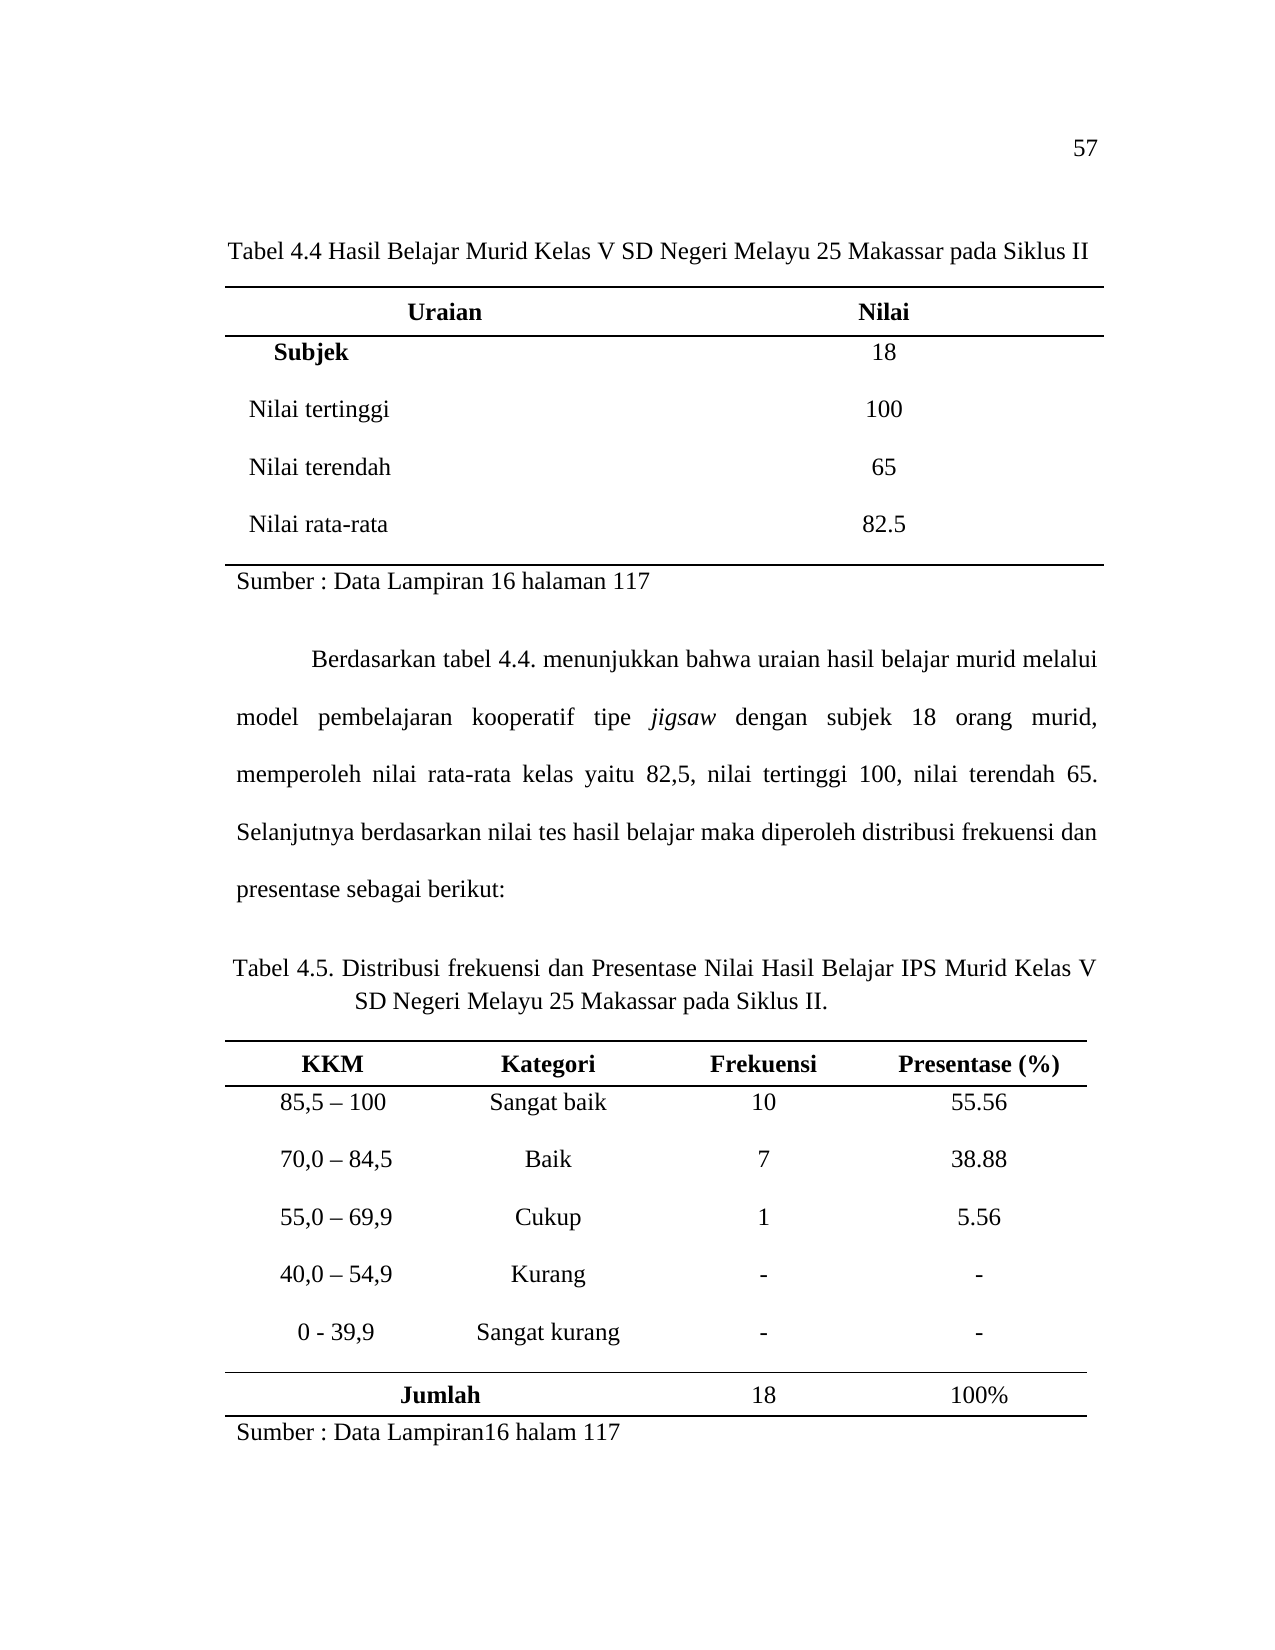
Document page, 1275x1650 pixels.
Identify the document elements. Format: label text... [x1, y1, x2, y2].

table_header Frekuensi [656, 1042, 871, 1085]
table_header Kategori [440, 1042, 656, 1085]
table_cell 10 7 1 - - [656, 1087, 871, 1372]
table_header Presentase (%) [871, 1042, 1087, 1085]
table_cell 100% [871, 1373, 1087, 1415]
text Tabel 4.4 Hasil Belajar Murid Kelas V SD Negeri Melayu 25 Makassar pada Siklus II [227, 236, 1098, 265]
table_cell Subjek Nilai tertinggi Nilai terendah Nilai rata-rata [225, 337, 664, 564]
table_header Nilai [664, 288, 1103, 334]
text Sumber : Data Lampiran16 halam 117 [236, 1417, 1098, 1446]
list Sumber : Data Lampiran 16 halaman 117 [236, 566, 1098, 595]
text Tabel 4.5. Distribusi frekuensi dan Presentase Nilai Hasil Belajar IPS Murid Kelas V SD Negeri Melayu 25 Makassar pada Siklus II. [232, 953, 1098, 1015]
table_header Uraian [225, 288, 664, 334]
text Berdasarkan tabel 4.4. menunjukkan bahwa uraian hasil belajar murid melalui model pembelajaran kooperatif tipe jigsaw dengan subjek 18 orang murid, memperoleh nilai rata-rata kelas yaitu 82,5, nilai tertinggi 100, nilai terendah 65. Selanjutnya berdasarkan nilai tes hasil belajar maka diperoleh distribusi frekuensi dan presentase sebagai berikut: [236, 644, 1098, 903]
table_cell Sangat baik Baik Cukup Kurang Sangat kurang [440, 1087, 656, 1372]
table_cell 18 100 65 82.5 [664, 337, 1103, 564]
table_cell 55.56 38.88 5.56 - - [871, 1087, 1087, 1372]
table_cell 18 [656, 1373, 871, 1415]
table_cell Jumlah [225, 1373, 656, 1415]
table_header KKM [225, 1042, 440, 1085]
table_cell 85,5 – 100 70,0 – 84,5 55,0 – 69,9 40,0 – 54,9 0 - 39,9 [225, 1087, 440, 1372]
